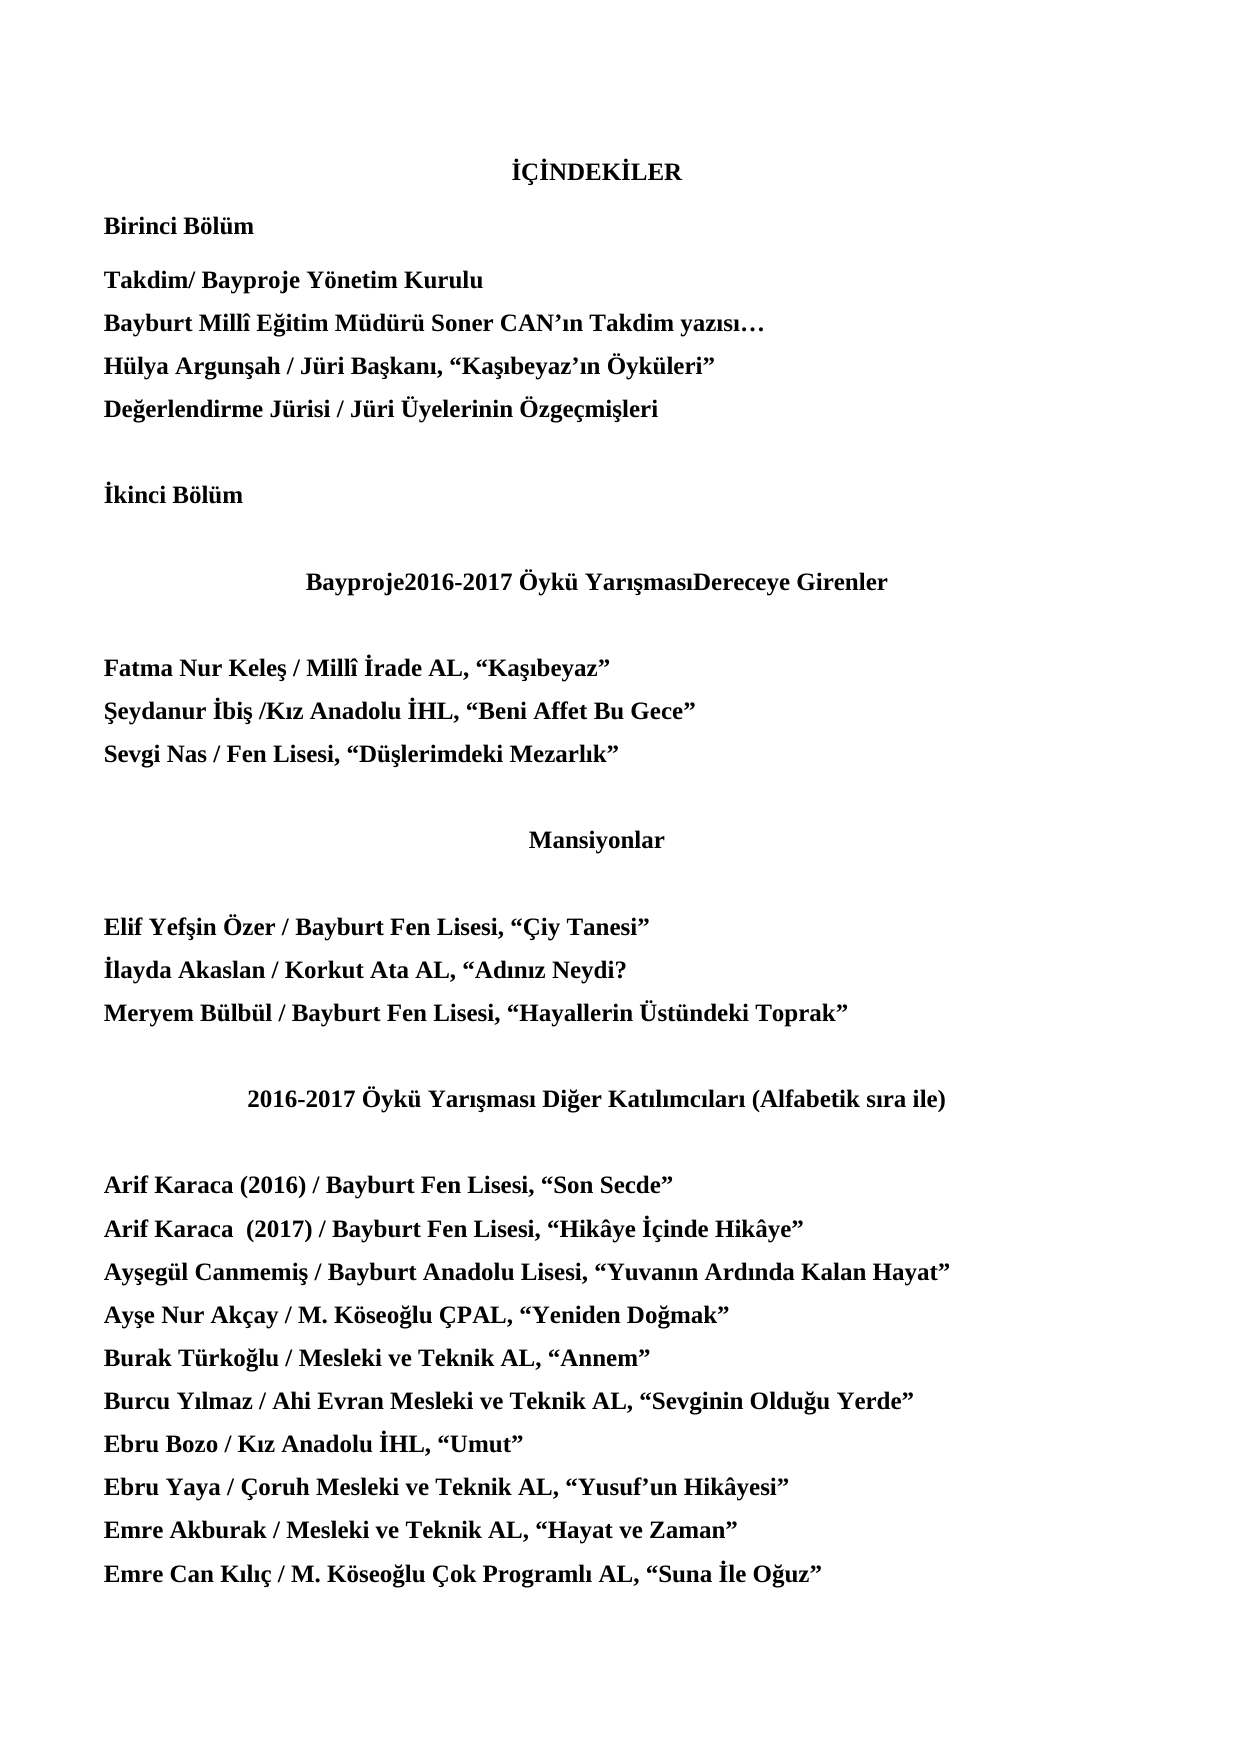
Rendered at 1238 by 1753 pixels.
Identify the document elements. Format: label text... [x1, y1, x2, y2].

list Meryem Bülbül / Bayburt Fen Lisesi, “Hayallerin Üstündeki Toprak” [103, 998, 1090, 1027]
text Ebru Yaya / Çoruh Mesleki ve Teknik AL, “Yusuf’un Hikâyesi” [103, 1472, 1090, 1501]
text Değerlendirme Jürisi / Jüri Üyelerinin Özgeçmişleri [103, 394, 1090, 423]
text Arif Karaca (2016) / Bayburt Fen Lisesi, “Son Secde” [103, 1171, 1090, 1199]
text Ebru Bozo / Kız Anadolu İHL, “Umut” [103, 1429, 1090, 1458]
text Bayburt Millî Eğitim Müdürü Soner CAN’ın Takdim yazısı… [103, 308, 1090, 337]
text Burak Türkoğlu / Mesleki ve Teknik AL, “Annem” [103, 1343, 1090, 1372]
text Takdim/ Bayproje Yönetim Kurulu [103, 265, 1090, 294]
text Birinci Bölüm [103, 211, 1090, 240]
list Sevgi Nas / Fen Lisesi, “Düşlerimdeki Mezarlık” [103, 739, 1090, 768]
text 2016-2017 Öykü Yarışması Diğer Katılımcıları (Alfabetik sıra ile) [103, 1084, 1090, 1113]
text Bayproje2016-2017 Öykü YarışmasıDereceye Girenler [103, 567, 1090, 596]
text Ayşe Nur Akçay / M. Köseoğlu ÇPAL, “Yeniden Doğmak” [103, 1300, 1090, 1329]
list Fatma Nur Keleş / Millî İrade AL, “Kaşıbeyaz” [103, 653, 1090, 682]
text İÇİNDEKİLER [103, 157, 1090, 186]
text İkinci Bölüm [103, 481, 1090, 509]
text Arif Karaca (2017) / Bayburt Fen Lisesi, “Hikâye İçinde Hikâye” [103, 1214, 1090, 1242]
list İlayda Akaslan / Korkut Ata AL, “Adınız Neydi? [103, 955, 1090, 984]
text Emre Akburak / Mesleki ve Teknik AL, “Hayat ve Zaman” [103, 1516, 1090, 1544]
list Elif Yefşin Özer / Bayburt Fen Lisesi, “Çiy Tanesi” [103, 912, 1090, 941]
text Hülya Argunşah / Jüri Başkanı, “Kaşıbeyaz’ın Öyküleri” [103, 351, 1090, 380]
text Emre Can Kılıç / M. Köseoğlu Çok Programlı AL, “Suna İle Oğuz” [103, 1559, 1090, 1587]
list Mansiyonlar [103, 826, 1090, 854]
list Şeydanur İbiş /Kız Anadolu İHL, “Beni Affet Bu Gece” [103, 696, 1090, 725]
text Ayşegül Canmemiş / Bayburt Anadolu Lisesi, “Yuvanın Ardında Kalan Hayat” [103, 1257, 1090, 1286]
text Burcu Yılmaz / Ahi Evran Mesleki ve Teknik AL, “Sevginin Olduğu Yerde” [103, 1386, 1090, 1415]
